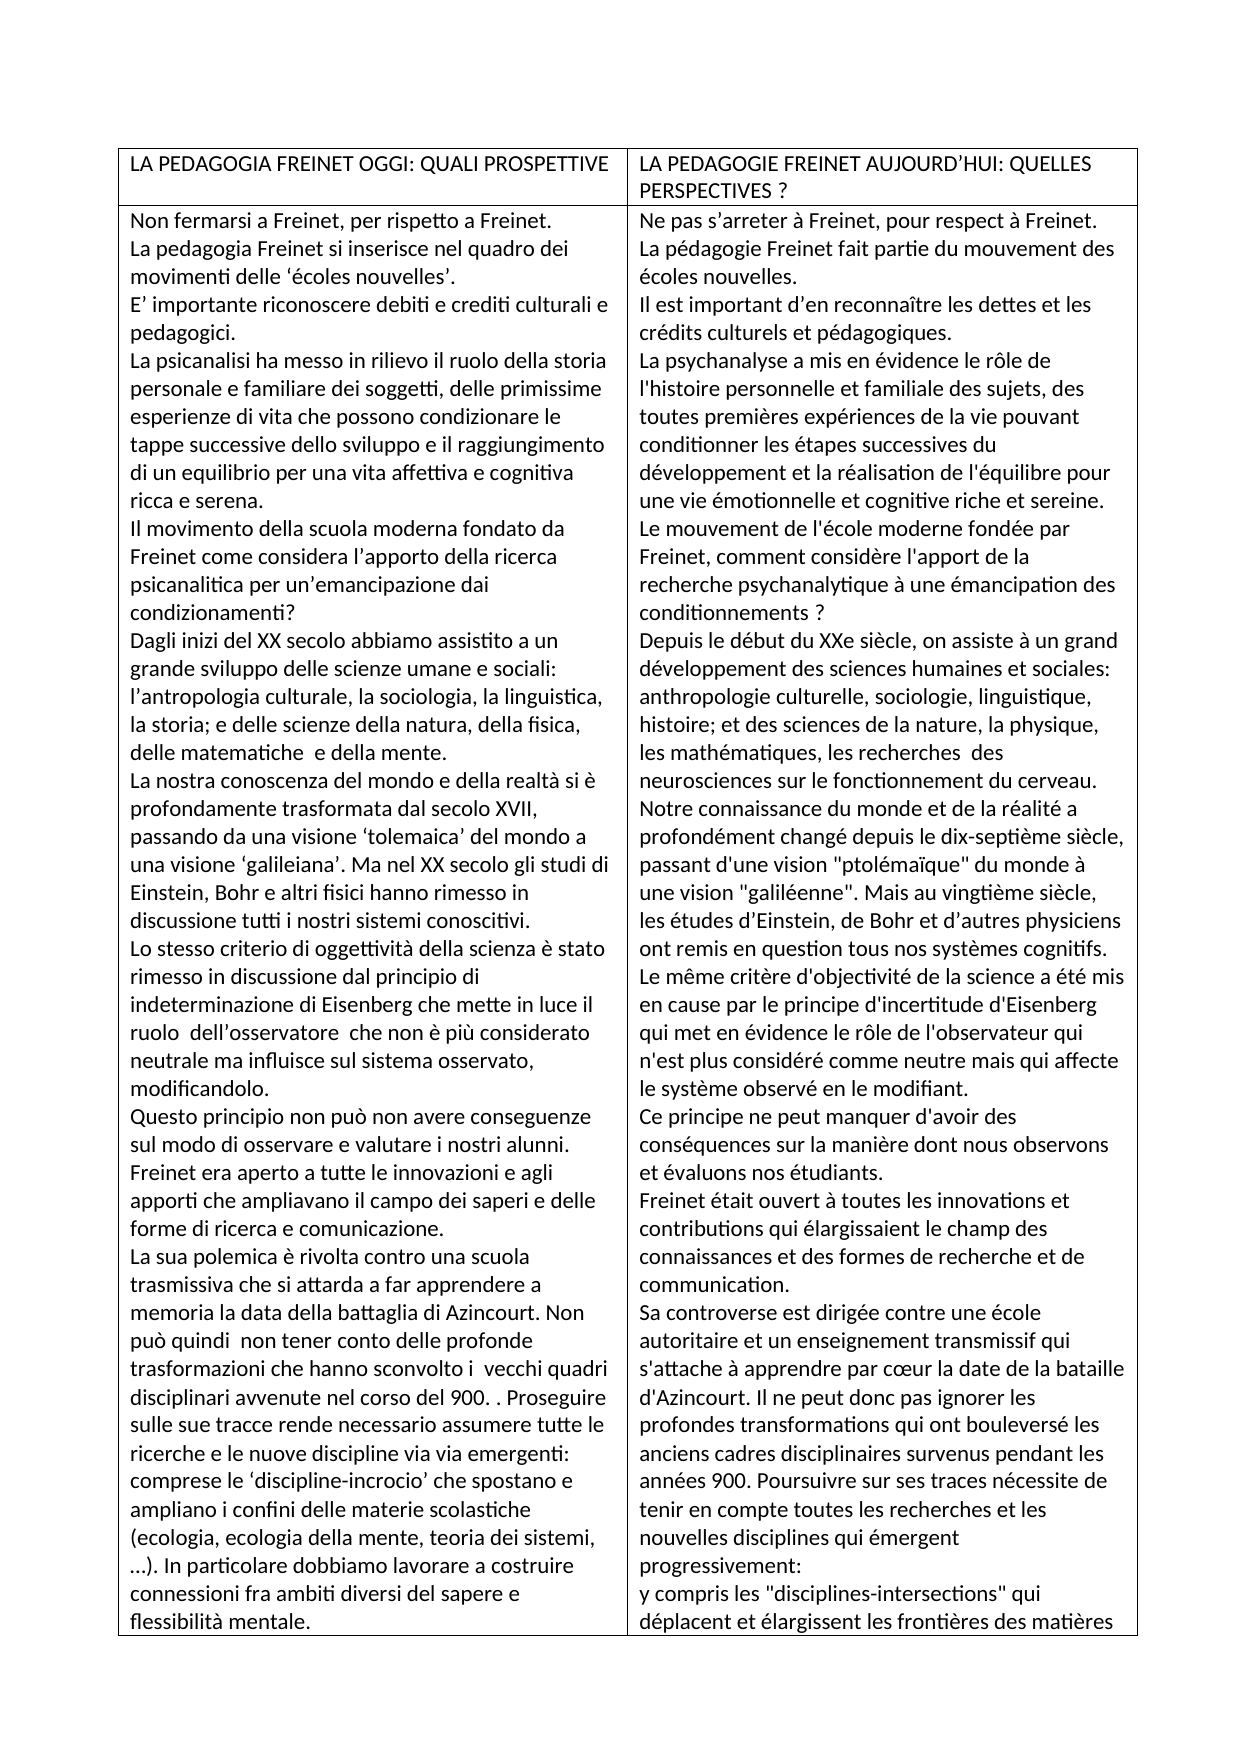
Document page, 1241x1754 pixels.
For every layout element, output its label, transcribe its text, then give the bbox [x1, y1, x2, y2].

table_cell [119, 206, 627, 1635]
table_header LA PEDAGOGIA FREINET OGGI: QUALI PROSPETTIVE [119, 149, 627, 205]
table_header LA PEDAGOGIE FREINET AUJOURD’HUI: QUELLES PERSPECTIVES ? [628, 149, 1137, 205]
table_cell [628, 206, 1137, 1635]
